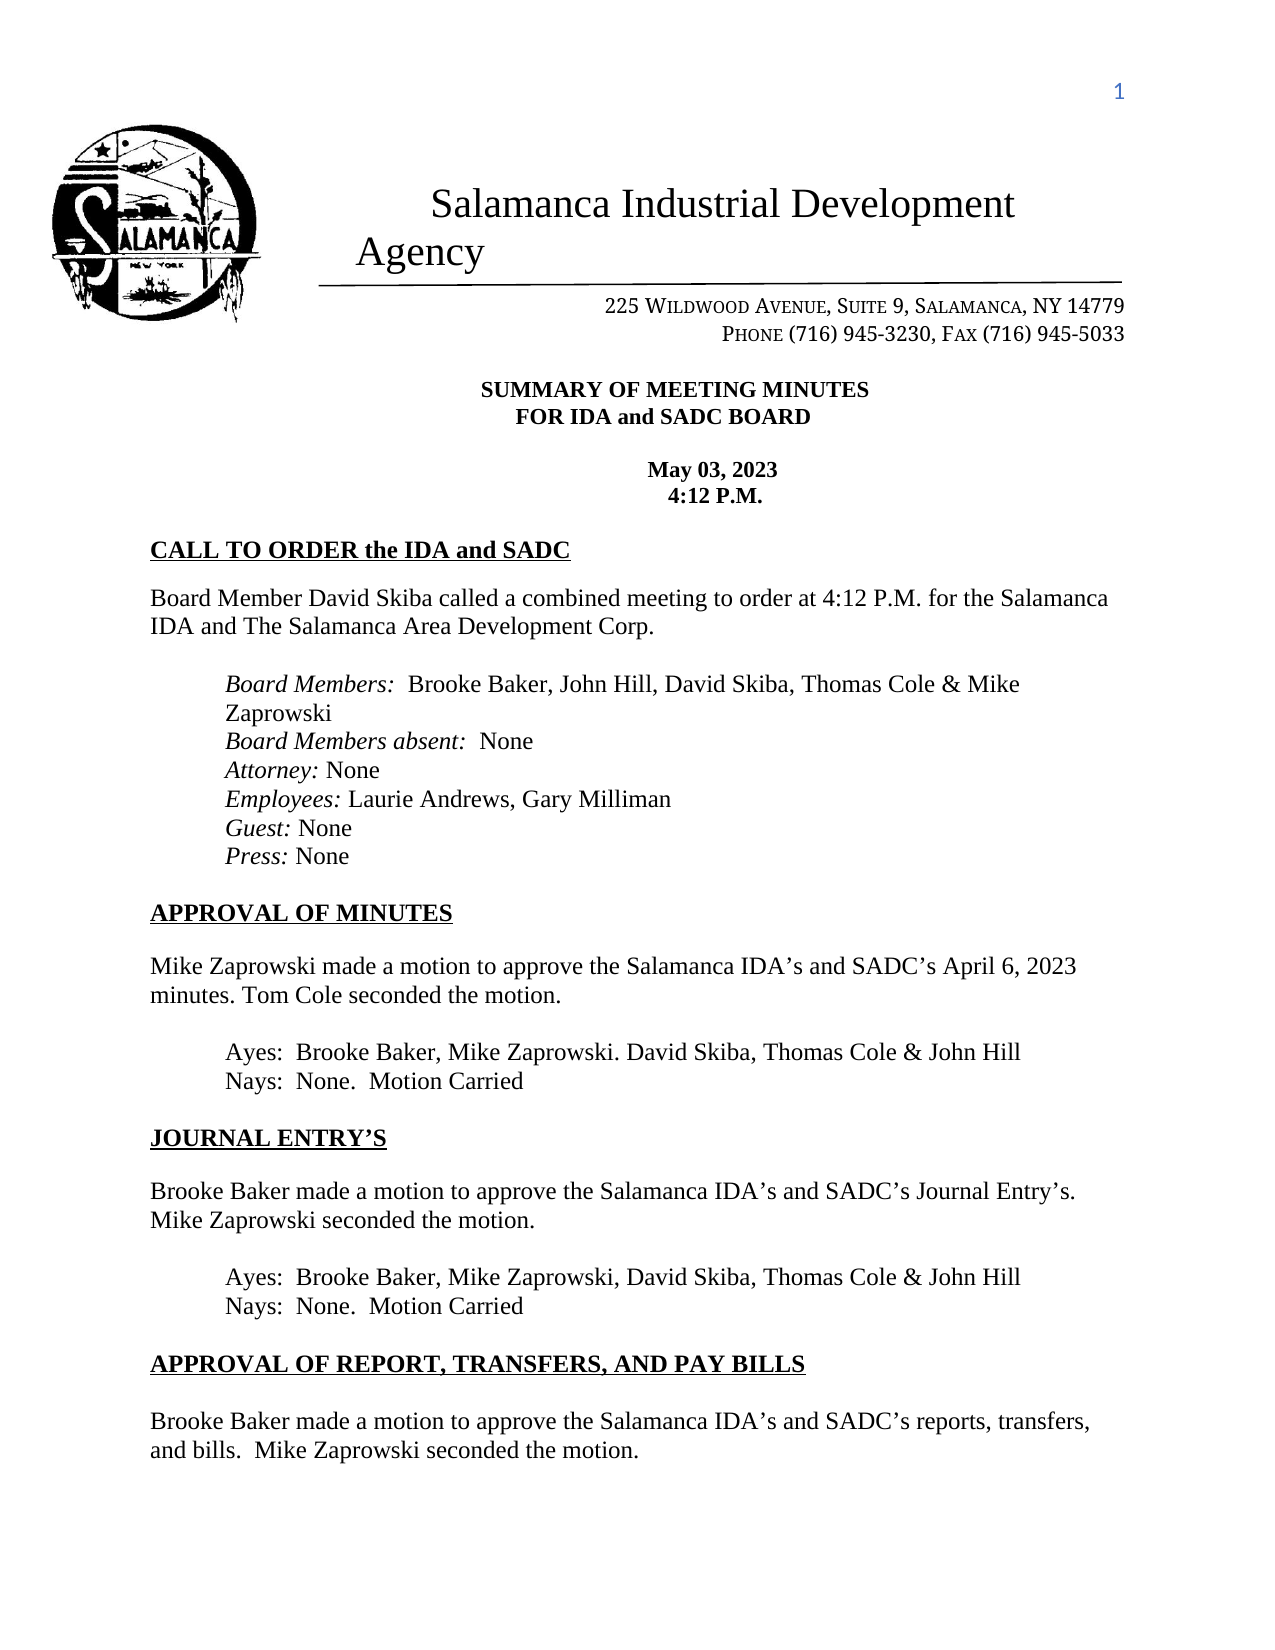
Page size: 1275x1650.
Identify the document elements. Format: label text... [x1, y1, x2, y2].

text 4:12 P.M. [225, 482, 1125, 508]
text May 03, 2023 [225, 456, 1125, 482]
text Phone (716) 945-3230, Fax (716) 945-5033 [150, 319, 1125, 348]
text JOURNAL ENTRY’S [150, 1123, 1125, 1152]
text Guest: None [225, 813, 1125, 841]
text Board Members absent: None [225, 726, 1125, 755]
text Brooke Baker made a motion to approve the Salamanca IDA’s and SADC’s reports, transfers, and bills. Mike Zaprowski seconded the motion. [150, 1406, 1125, 1464]
text Employees: Laurie Andrews, Gary Milliman [225, 784, 1125, 813]
picture [46, 122, 262, 329]
text Mike Zaprowski made a motion to approve the Salamanca IDA’s and SADC’s April 6, 2023 minutes. Tom Cole seconded the motion. [150, 951, 1125, 1008]
text Attorney: None [225, 755, 1125, 784]
text FOR IDA and SADC BOARD [150, 403, 1125, 429]
text CALL TO ORDER the IDA and SADC [150, 535, 1125, 563]
text Nays: None. Motion Carried [150, 1066, 1125, 1095]
text APPROVAL OF REPORT, TRANSFERS, AND PAY BILLS [150, 1349, 1125, 1377]
text APPROVAL OF MINUTES [150, 898, 1125, 927]
text Salamanca Industrial Development Agency [262, 178, 1125, 274]
text Ayes: Brooke Baker, Mike Zaprowski. David Skiba, Thomas Cole & John Hill [225, 1037, 1125, 1066]
text Brooke Baker made a motion to approve the Salamanca IDA’s and SADC’s Journal Entry’s. Mike Zaprowski seconded the motion. [150, 1176, 1125, 1234]
text SUMMARY OF MEETING MINUTES [150, 377, 1125, 403]
text Nays: None. Motion Carried [150, 1291, 1125, 1320]
text Board Member David Skiba called a combined meeting to order at 4:12 P.M. for the Salamanca IDA and The Salamanca Area Development Corp. [150, 583, 1125, 640]
text Board Members: Brooke Baker, John Hill, David Skiba, Thomas Cole & Mike Zaprowski [225, 669, 1125, 726]
text Ayes: Brooke Baker, Mike Zaprowski, David Skiba, Thomas Cole & John Hill [225, 1262, 1125, 1291]
text Press: None [150, 841, 1125, 870]
